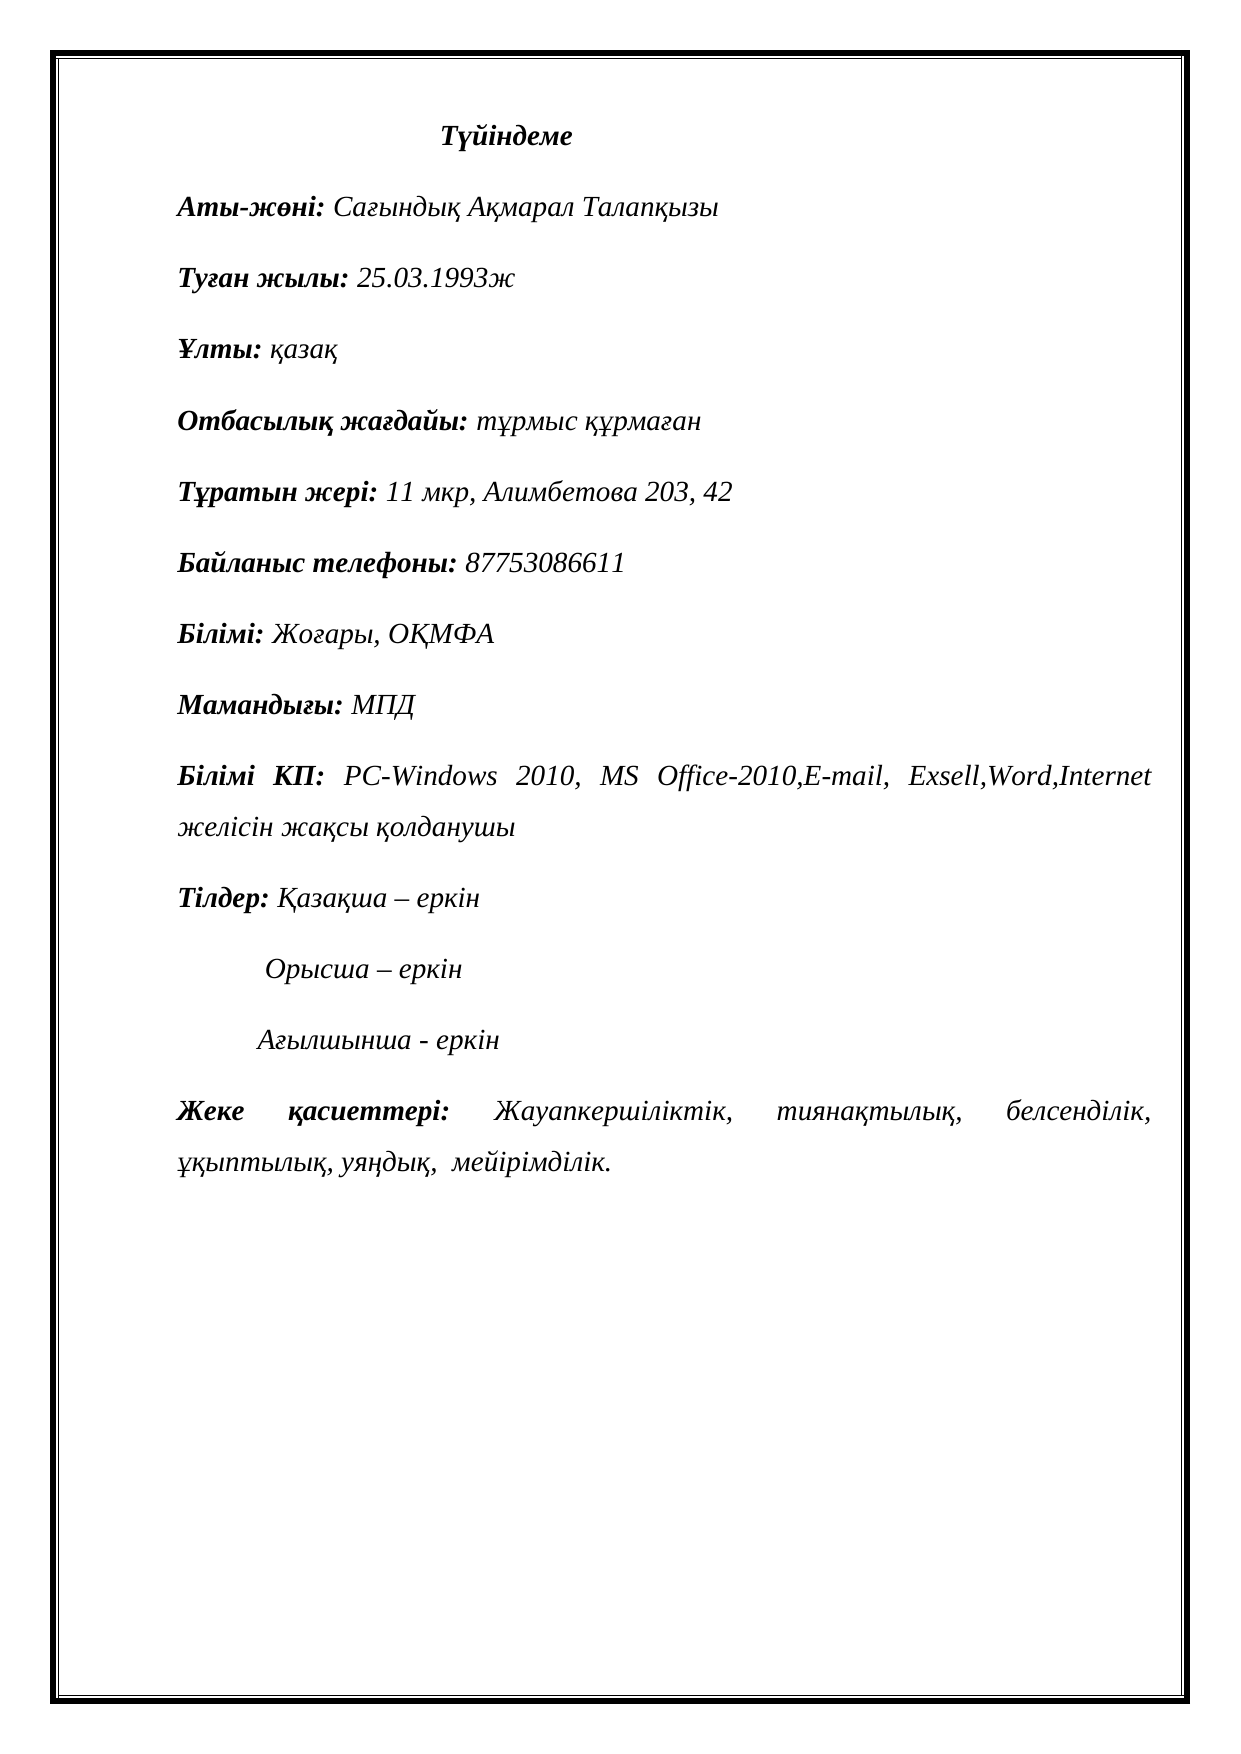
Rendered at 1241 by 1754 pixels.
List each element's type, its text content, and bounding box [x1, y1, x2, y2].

text Білімі КП: PC-Windows 2010, MS Office-2010,E-mail, Exsell,Word,Internet желісін жақсы қолданушы [177, 758, 1152, 842]
text Орысша – еркін [177, 951, 1152, 984]
text Байланыс телефоны: 87753086611 [177, 545, 1152, 578]
text Аты-жөні: Сағындық Ақмарал Талапқызы [177, 189, 1152, 223]
text Мамандығы: МПД [177, 687, 1152, 721]
text Тұратын жері: 11 мкр, Алимбетова 203, 42 [177, 474, 1152, 507]
text Отбасылық жағдайы: тұрмыс құрмаған [177, 403, 1152, 436]
text Білімі: Жоғары, ОҚМФА [177, 616, 1152, 650]
text Жеке қасиеттері: Жауапкершіліктік, тиянақтылық, белсенділік, ұқыптылық, уяңдық, мейірімділік. [177, 1093, 1152, 1177]
text Ұлты: қазақ [177, 332, 1152, 365]
text Туған жылы: 25.03.1993ж [177, 260, 1152, 294]
text Тілдер: Қазақша – еркін [177, 880, 1152, 913]
text Ағылшынша - еркін [177, 1022, 1152, 1056]
text Түйіндеме [177, 118, 1152, 152]
